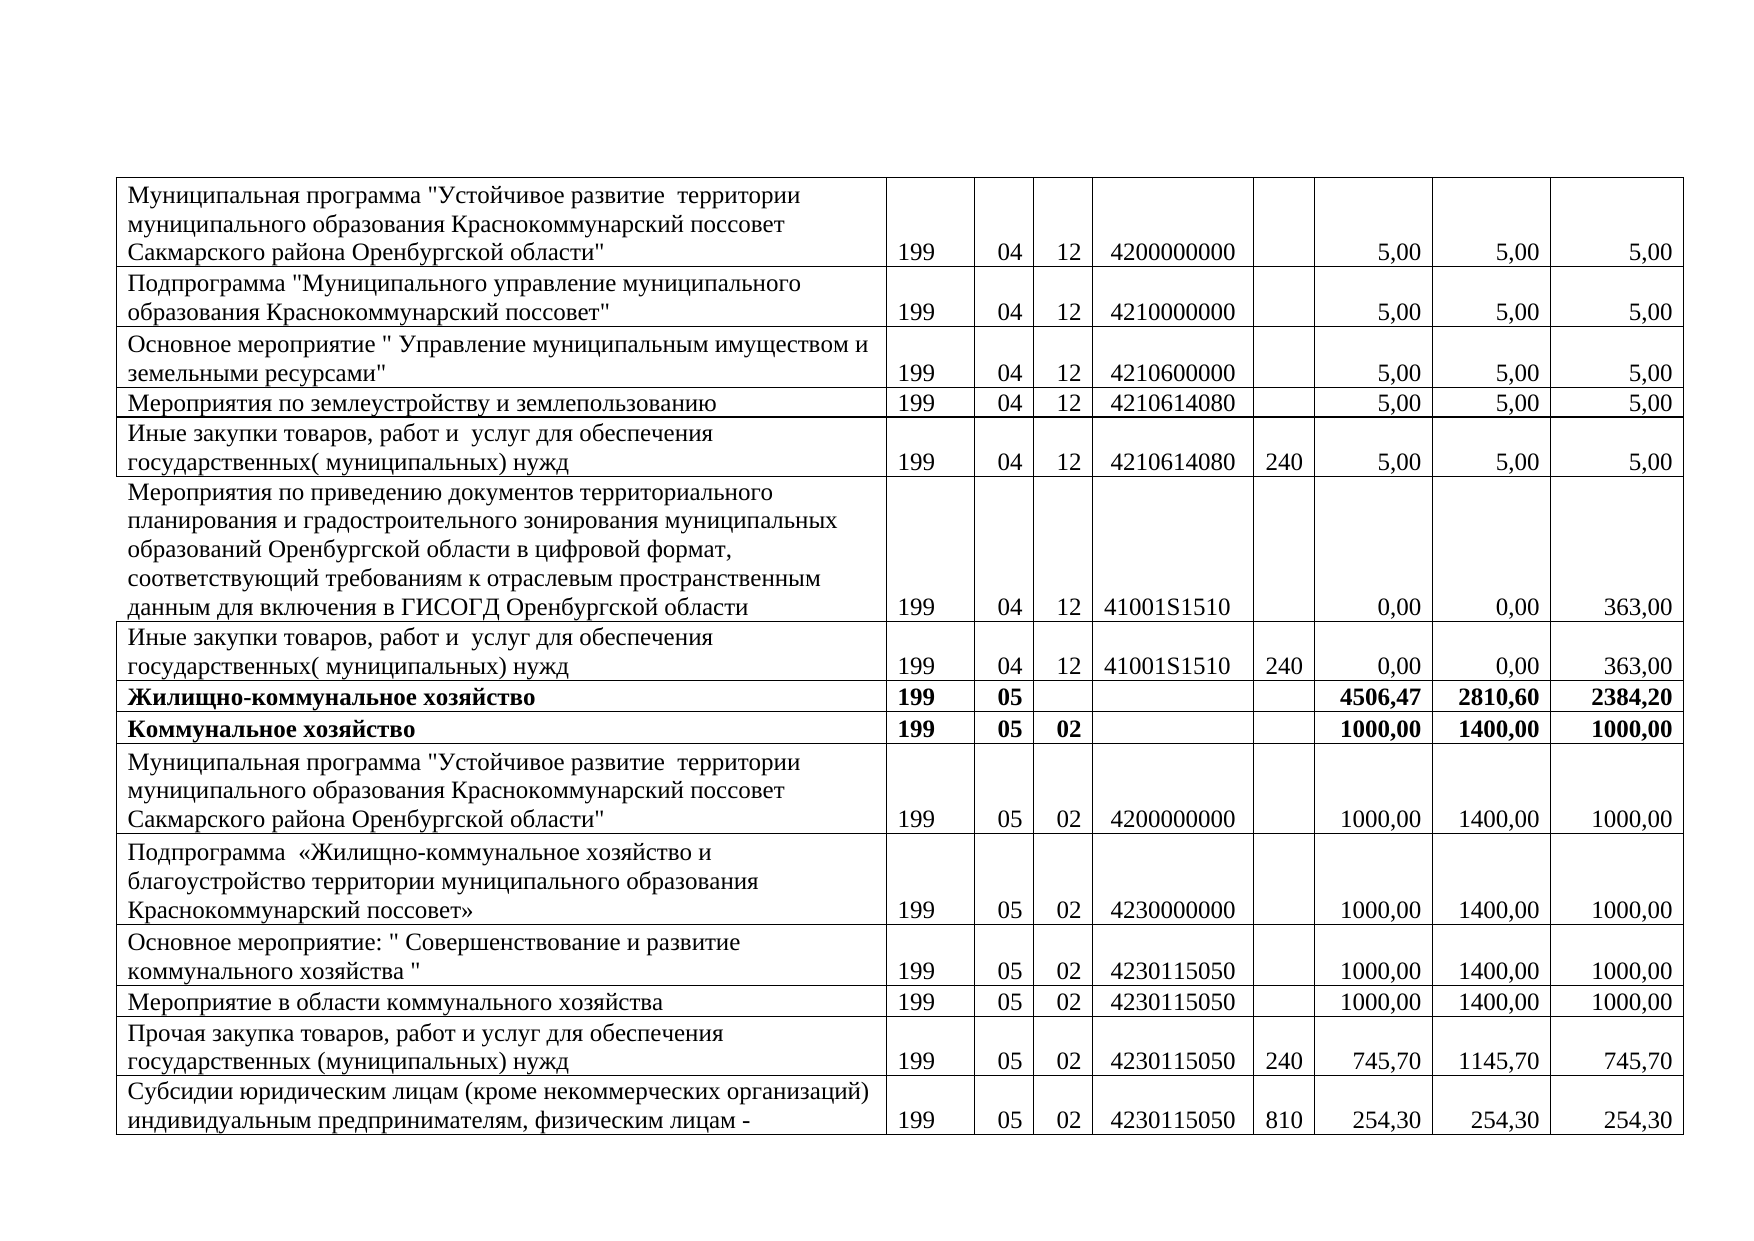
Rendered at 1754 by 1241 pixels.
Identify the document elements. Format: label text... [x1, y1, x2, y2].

table_cell [1254, 744, 1314, 833]
table_cell 05 [975, 925, 1033, 984]
table_cell 254,30 [1551, 1076, 1683, 1134]
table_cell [117, 1076, 886, 1134]
table_cell 12 [1034, 178, 1092, 266]
table_cell 41001S1510 [1093, 622, 1253, 680]
table_cell 1400,00 [1433, 744, 1550, 833]
table_cell Основное мероприятие: " Совершенствование и развитие коммунального хозяйства " [117, 925, 886, 984]
table_cell 05 [975, 744, 1033, 833]
table_cell 5,00 [1433, 418, 1550, 476]
table_cell 199 [887, 477, 974, 621]
table_cell 199 [887, 267, 974, 326]
table_cell 1400,00 [1433, 834, 1550, 924]
table_cell 5,00 [1433, 267, 1550, 326]
table_cell 1000,00 [1315, 744, 1432, 833]
table_cell 5,00 [1551, 327, 1683, 387]
table_cell 1000,00 [1551, 744, 1683, 833]
table_cell 1400,00 [1433, 925, 1550, 984]
table_cell 0,00 [1315, 622, 1432, 680]
table_cell 12 [1034, 388, 1092, 416]
table_cell 1000,00 [1551, 986, 1683, 1016]
table_cell Жилищно-коммунальное хозяйство [117, 681, 886, 711]
table_cell 02 [1034, 834, 1092, 924]
table_cell 5,00 [1315, 327, 1432, 387]
table_cell 0,00 [1433, 622, 1550, 680]
table_cell [1254, 178, 1314, 266]
table_cell 04 [975, 178, 1033, 266]
table_cell 05 [975, 1076, 1033, 1134]
table_cell [1254, 986, 1314, 1016]
table_cell 05 [975, 1017, 1033, 1075]
table_cell 5,00 [1315, 267, 1432, 326]
table_cell 05 [975, 834, 1033, 924]
table_cell 199 [887, 1017, 974, 1075]
table_cell 1000,00 [1551, 834, 1683, 924]
table_cell 5,00 [1551, 178, 1683, 266]
table_cell 02 [1034, 925, 1092, 984]
table_cell 199 [887, 681, 974, 711]
table_cell Коммунальное хозяйство [117, 712, 886, 742]
table_cell 04 [975, 327, 1033, 387]
table_cell 1400,00 [1433, 986, 1550, 1016]
table_cell [1254, 834, 1314, 924]
table_cell 199 [887, 388, 974, 416]
table_cell Подпрограмма «Жилищно-коммунальное хозяйство и благоустройство территории муниципального образования Краснокоммунарский поссовет» [117, 834, 886, 924]
table_cell 1000,00 [1315, 834, 1432, 924]
table_cell Мероприятия по приведению документов территориального планирования и градостроительного зонирования муниципальных образований Оренбургской области в цифровой формат, соответствующий требованиям к отраслевым пространственным данным для включения в ГИСОГД Оренбургской области [116, 477, 886, 621]
table_cell 04 [975, 388, 1033, 416]
table_cell 199 [887, 1076, 974, 1134]
table_cell 02 [1034, 1017, 1092, 1075]
table_cell 240 [1254, 1017, 1314, 1075]
table_cell 0,00 [1315, 477, 1432, 621]
table_cell 12 [1034, 327, 1092, 387]
table_cell 02 [1034, 986, 1092, 1016]
table_cell 4230115050 [1093, 986, 1253, 1016]
table_cell 4210000000 [1093, 267, 1253, 326]
table_cell Муниципальная программа "Устойчивое развитие территории муниципального образования Краснокоммунарский поссовет Сакмарского района Оренбургской области" [117, 178, 886, 266]
table_cell 745,70 [1315, 1017, 1432, 1075]
table_cell 4506,47 [1315, 681, 1432, 711]
table_cell 05 [975, 986, 1033, 1016]
table_cell 5,00 [1433, 178, 1550, 266]
table_cell [1254, 388, 1314, 416]
table_cell 4200000000 [1093, 744, 1253, 833]
table_cell 5,00 [1433, 327, 1550, 387]
table_cell Прочая закупка товаров, работ и услуг для обеспечения государственных (муниципальных) нужд [117, 1017, 886, 1075]
table_cell 04 [975, 477, 1033, 621]
table_cell Иные закупки товаров, работ и услуг для обеспечения государственных( муниципальных) нужд [117, 418, 886, 476]
table_cell 363,00 [1551, 477, 1683, 621]
table_cell 5,00 [1315, 178, 1432, 266]
table_cell 2810,60 [1433, 681, 1550, 711]
table_cell 363,00 [1551, 622, 1683, 680]
table_cell 1145,70 [1433, 1017, 1550, 1075]
table_cell Иные закупки товаров, работ и услуг для обеспечения государственных( муниципальных) нужд [117, 622, 886, 680]
table_cell 199 [887, 986, 974, 1016]
table_cell [1254, 681, 1314, 711]
table_cell 199 [887, 622, 974, 680]
table_cell 41001S1510 [1093, 477, 1253, 621]
table_cell 4200000000 [1093, 178, 1253, 266]
table_cell 1000,00 [1315, 712, 1432, 742]
table_cell 02 [1034, 744, 1092, 833]
table_cell 4210614080 [1093, 388, 1253, 416]
table_cell Подпрограмма "Муниципального управление муниципального образования Краснокоммунарский поссовет" [117, 267, 886, 326]
table_cell 240 [1254, 622, 1314, 680]
table_cell Мероприятия по землеустройству и землепользованию [117, 388, 886, 416]
table_cell 4230115050 [1093, 925, 1253, 984]
table_cell 199 [887, 834, 974, 924]
table_cell 5,00 [1315, 388, 1432, 416]
table_cell 5,00 [1315, 418, 1432, 476]
table_cell 199 [887, 418, 974, 476]
table_cell [1254, 712, 1314, 742]
table_cell Мероприятие в области коммунального хозяйства [117, 986, 886, 1016]
table_cell 240 [1254, 418, 1314, 476]
table_cell 810 [1254, 1076, 1314, 1134]
table_cell [1034, 681, 1092, 711]
table_cell Муниципальная программа "Устойчивое развитие территории муниципального образования Краснокоммунарский поссовет Сакмарского района Оренбургской области" [117, 744, 886, 833]
table_cell 1000,00 [1551, 712, 1683, 742]
table_cell 04 [975, 267, 1033, 326]
table_cell 254,30 [1315, 1076, 1432, 1134]
table_cell 1400,00 [1433, 712, 1550, 742]
table_cell 5,00 [1551, 267, 1683, 326]
table_cell 1000,00 [1551, 925, 1683, 984]
table_cell 2384,20 [1551, 681, 1683, 711]
table_cell 199 [887, 712, 974, 742]
table_cell 4230000000 [1093, 834, 1253, 924]
table_cell 02 [1034, 712, 1092, 742]
table_cell 5,00 [1551, 388, 1683, 416]
table_cell 4230115050 [1093, 1076, 1253, 1134]
table_cell [1093, 712, 1253, 742]
table_cell 1000,00 [1315, 986, 1432, 1016]
table_cell 199 [887, 327, 974, 387]
table_cell 5,00 [1551, 418, 1683, 476]
table_cell 04 [975, 622, 1033, 680]
table_cell [1093, 681, 1253, 711]
table_cell 199 [887, 925, 974, 984]
table_cell 04 [975, 418, 1033, 476]
table_cell [1254, 327, 1314, 387]
table_cell 4210614080 [1093, 418, 1253, 476]
table_cell 4210600000 [1093, 327, 1253, 387]
table_cell 12 [1034, 622, 1092, 680]
table_cell 199 [887, 178, 974, 266]
table_cell [1254, 267, 1314, 326]
table_cell 02 [1034, 1076, 1092, 1134]
table_cell 12 [1034, 267, 1092, 326]
table_cell 5,00 [1433, 388, 1550, 416]
table_cell 05 [975, 681, 1033, 711]
table_cell 745,70 [1551, 1017, 1683, 1075]
table_cell Основное мероприятие " Управление муниципальным имуществом и земельными ресурсами" [117, 327, 886, 387]
table_cell [1254, 477, 1314, 621]
table_cell 12 [1034, 418, 1092, 476]
table_cell 05 [975, 712, 1033, 742]
table_cell 254,30 [1433, 1076, 1550, 1134]
table_cell 199 [887, 744, 974, 833]
table_cell [1254, 925, 1314, 984]
table_cell 0,00 [1433, 477, 1550, 621]
table_cell 1000,00 [1315, 925, 1432, 984]
table_cell 4230115050 [1093, 1017, 1253, 1075]
table_cell 12 [1034, 477, 1092, 621]
